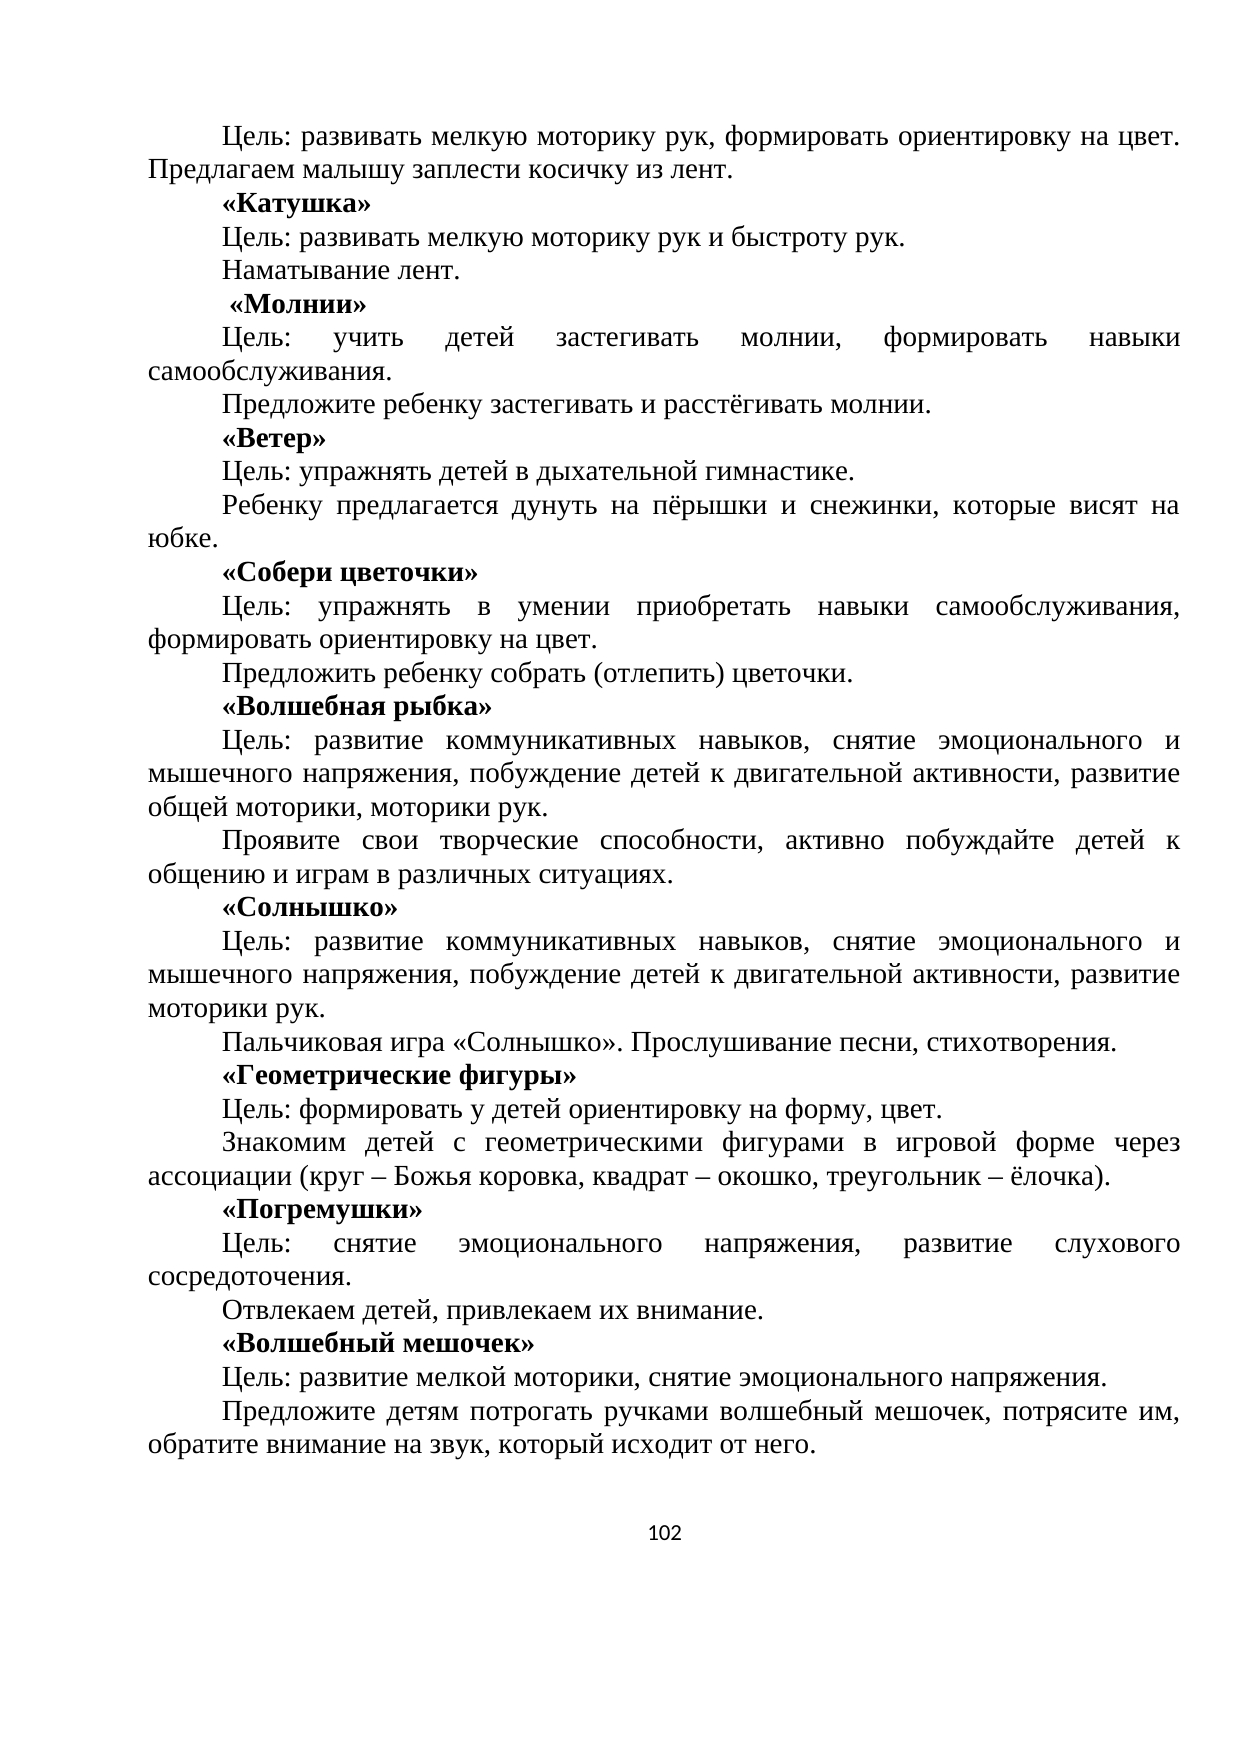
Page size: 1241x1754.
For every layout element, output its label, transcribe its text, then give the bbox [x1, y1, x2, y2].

text Предложите ребенку застегивать и расстёгивать молнии. [148, 386, 1181, 420]
text «Ветер» [148, 420, 1181, 453]
text Цель: развитие мелкой моторики, снятие эмоционального напряжения. [148, 1359, 1181, 1393]
text Проявите свои творческие способности, активно побуждайте детей к общению и играм в различных ситуациях. [148, 822, 1181, 889]
text Отвлекаем детей, привлекаем их внимание. [148, 1292, 1181, 1326]
text Знакомим детей с геометрическими фигурами в игровой форме через ассоциации (круг – Божья коровка, квадрат – окошко, треугольник – ёлочка). [148, 1124, 1181, 1191]
text «Молнии» [148, 286, 1181, 319]
text Предложите детям потрогать ручками волшебный мешочек, потрясите им, обратите внимание на звук, который исходит от него. [148, 1393, 1181, 1460]
text Цель: упражнять детей в дыхательной гимнастике. [148, 453, 1181, 487]
text «Геометрические фигуры» [148, 1057, 1181, 1091]
text «Солнышко» [148, 889, 1181, 923]
text Цель: развитие коммуникативных навыков, снятие эмоционального и мышечного напряжения, побуждение детей к двигательной активности, развитие моторики рук. [148, 923, 1181, 1024]
text «Погремушки» [148, 1191, 1181, 1225]
text «Катушка» [148, 185, 1181, 219]
text Цель: развитие коммуникативных навыков, снятие эмоционального и мышечного напряжения, побуждение детей к двигательной активности, развитие общей моторики, моторики рук. [148, 722, 1181, 822]
text Цель: упражнять в умении приобретать навыки самообслуживания, формировать ориентировку на цвет. [148, 588, 1181, 655]
text Пальчиковая игра «Солнышко». Прослушивание песни, стихотворения. [148, 1024, 1181, 1057]
text Цель: формировать у детей ориентировку на форму, цвет. [148, 1091, 1181, 1124]
text «Собери цветочки» [148, 554, 1181, 588]
text Цель: учить детей застегивать молнии, формировать навыки самообслуживания. [148, 319, 1181, 386]
text Наматывание лент. [148, 252, 1181, 286]
text Ребенку предлагается дунуть на пёрышки и снежинки, которые висят на юбке. [148, 487, 1181, 554]
text «Волшебный мешочек» [148, 1326, 1181, 1359]
text Цель: развивать мелкую моторику рук и быстроту рук. [148, 219, 1181, 252]
text Цель: развивать мелкую моторику рук, формировать ориентировку на цвет. Предлагаем малышу заплести косичку из лент. [148, 118, 1181, 185]
text Предложить ребенку собрать (отлепить) цветочки. [148, 655, 1181, 688]
text Цель: снятие эмоционального напряжения, развитие слухового сосредоточения. [148, 1225, 1181, 1292]
text «Волшебная рыбка» [148, 688, 1181, 722]
